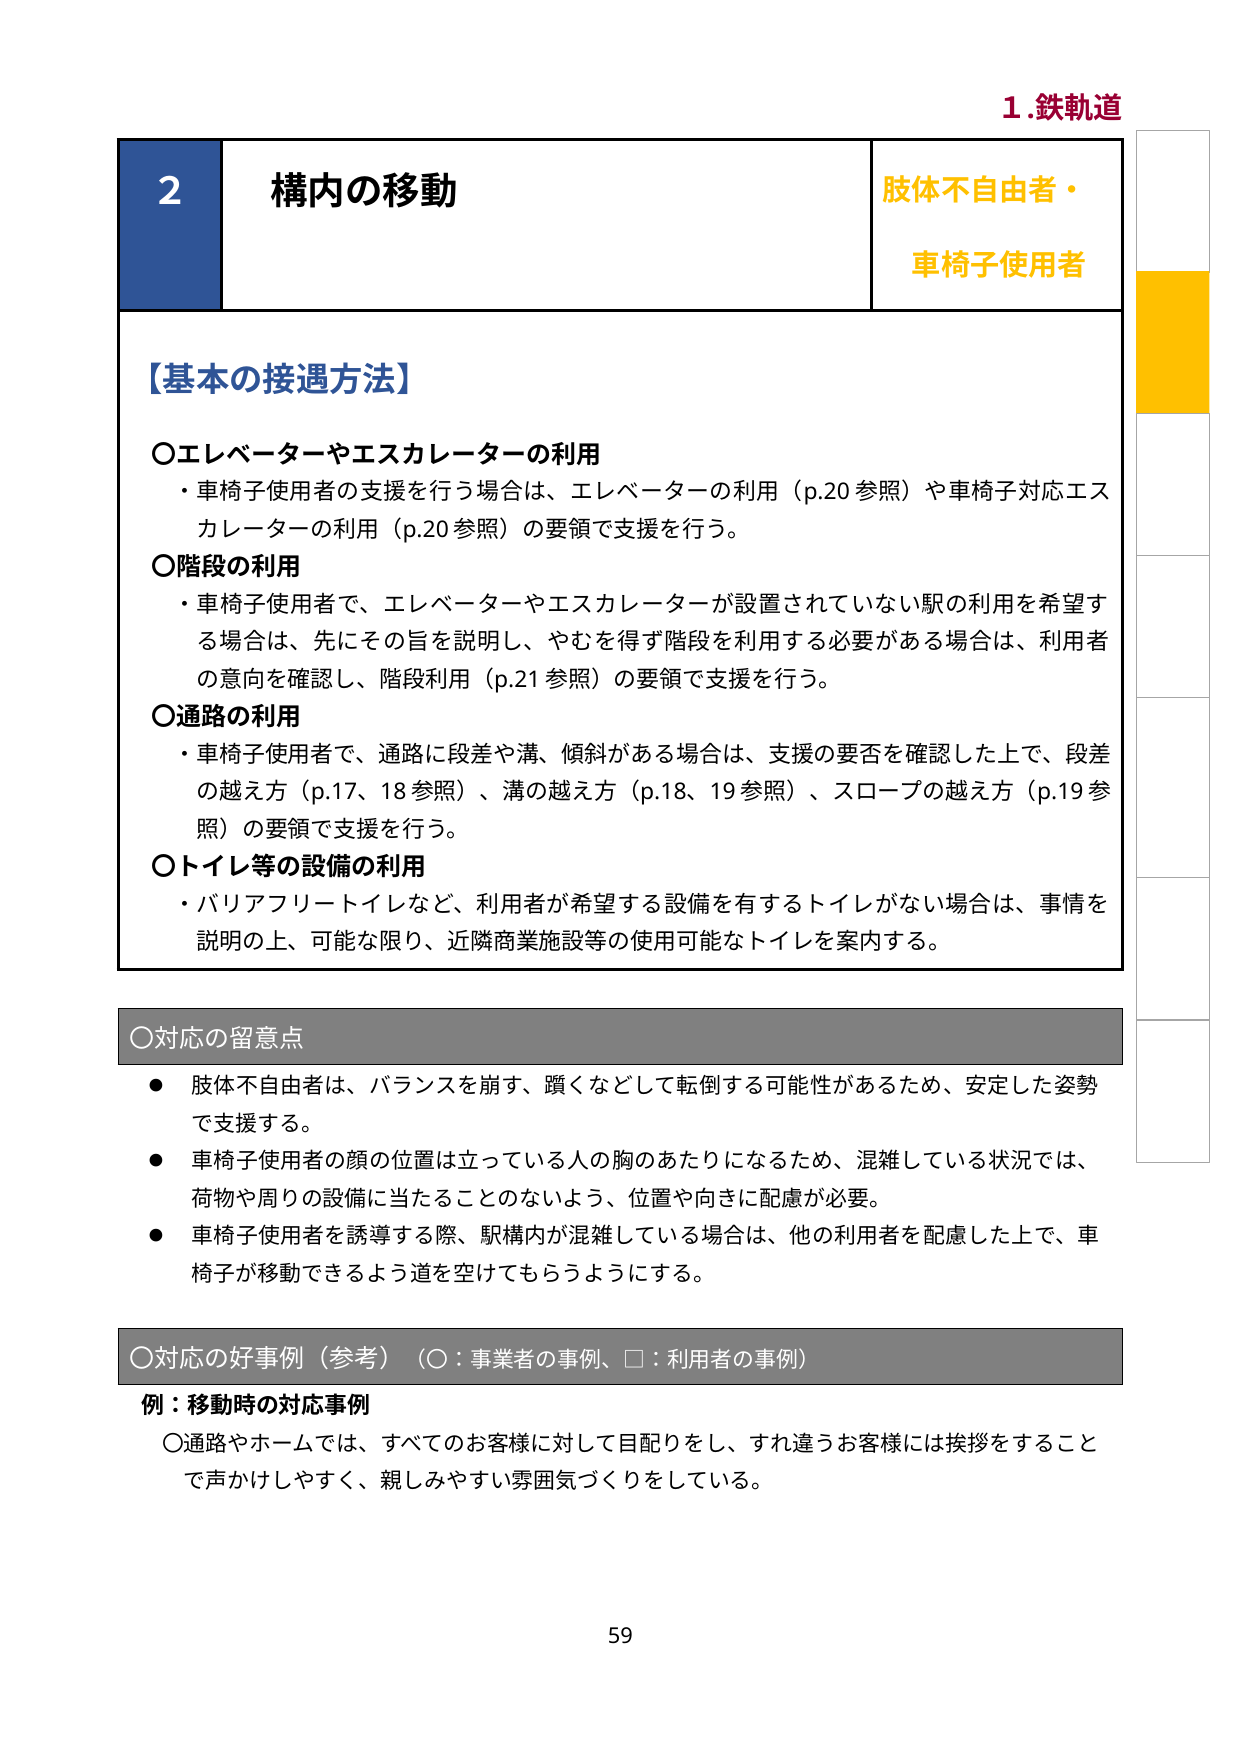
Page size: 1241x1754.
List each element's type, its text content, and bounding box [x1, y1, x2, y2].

text 例：移動時の対応事例 [118, 1385, 1122, 1423]
table_header ２ [120, 141, 220, 309]
text 〇通路やホームでは、すべてのお客様に対して目配りをし、すれ違うお客様には挨拶をすることで声かけしやすく、親しみやすい雰囲気づくりをしている。 [162, 1423, 1100, 1498]
table_header 〇対応の留意点 [119, 1009, 1122, 1064]
table_header 肢体不自由者・ 車椅子使用者 [873, 141, 1121, 309]
list 車椅子使用者を誘導する際、駅構内が混雑している場合は、他の利用者を配慮した上で、車椅子が移動できるよう道を空けてもらうようにする。 [148, 1215, 1100, 1290]
table_header 〇対応の好事例（参考）（〇：事業者の事例、□：利用者の事例） [119, 1329, 1122, 1384]
table_cell 【基本の接遇方法】 〇エレベーターやエスカレーターの利用 ・車椅子使用者の支援を行う場合は、エレベーターの利用（p.20参照）や車椅子対応エスカレーターの利用（p.20参照）の要領で支援を行う。 〇階段の利用 ・車椅子使用者で、エレベーターやエスカレーターが設置されていない駅の利用を希望する場合は、先にその旨を説明し、やむを得ず階段を利用する必要がある場合は、利用者の意向を確認し、階段利用（p.21参照）の要領で支援を行う。 〇通路の利用 ・車椅子使用者で、通路に段差や溝、傾斜がある場合は、支援の要否を確認した上で、段差の越え方（p.17、18参照）、溝の越え方（p.18、19参照）、スロープの越え方（p.19参照）の要領で支援を行う。 〇トイレ等の設備の利用 ・バリアフリートイレなど、利用者が希望する設備を有するトイレがない場合は、事情を説明の上、可能な限り、近隣商業施設等の使用可能なトイレを案内する。 [120, 312, 1121, 967]
list 肢体不自由者は、バランスを崩す、躓くなどして転倒する可能性があるため、安定した姿勢で支援する。 [148, 1065, 1100, 1140]
list 車椅子使用者の顔の位置は立っている人の胸のあたりになるため、混雑している状況では、荷物や周りの設備に当たることのないよう、位置や向きに配慮が必要。 [148, 1140, 1100, 1215]
table_header 構内の移動 [223, 141, 870, 309]
